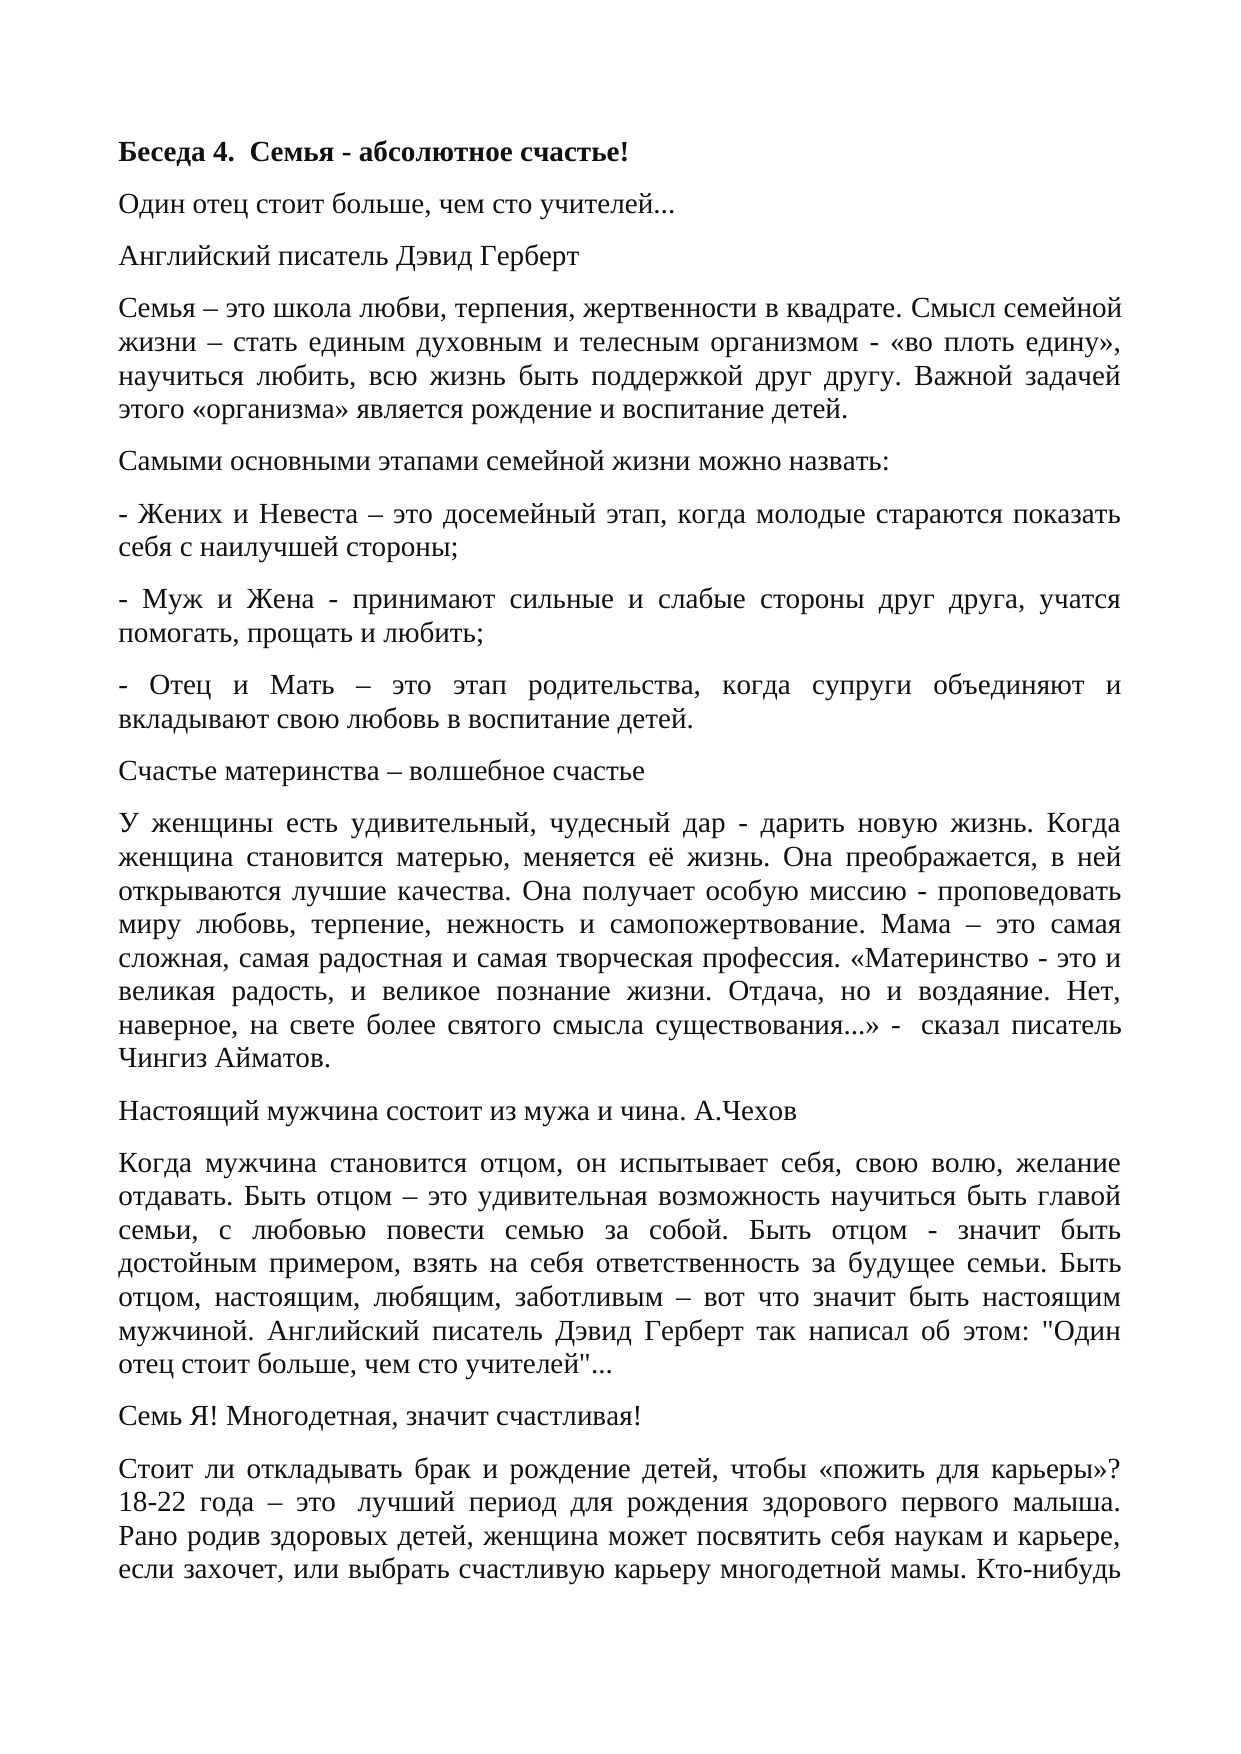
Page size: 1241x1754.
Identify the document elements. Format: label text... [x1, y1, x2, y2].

text Счастье материнства – волшебное счастье [118, 753, 1122, 787]
text Один отец стоит больше, чем сто учителей... [118, 186, 1122, 219]
text Самыми основными этапами семейной жизни можно назвать: [118, 443, 1122, 477]
text Английский писатель Дэвид Герберт [118, 238, 1122, 272]
text Беседа 4. Семья - абсолютное счастье! [118, 134, 1122, 167]
text У женщины есть удивительный, чудесный дар - дарить новую жизнь. Когда женщина становится матерью, меняется её жизнь. Она преображается, в ней открываются лучшие качества. Она получает особую миссию - проповедовать миру любовь, терпение, нежность и самопожертвование. Мама – это самая сложная, самая радостная и самая творческая профессия. «Материнство - это и великая радость, и великое познание жизни. Отдача, но и воздаяние. Нет, наверное, на свете более святого смысла существования...» - сказал писатель Чингиз Айматов. [118, 806, 1122, 1074]
text Семь Я! Многодетная, значит счастливая! [118, 1398, 1122, 1432]
text Семья – это школа любви, терпения, жертвенности в квадрате. Смысл семейной жизни – стать единым духовным и телесным организмом - «во плоть едину», научиться любить, всю жизнь быть поддержкой друг другу. Важной задачей этого «организма» является рождение и воспитание детей. [118, 291, 1122, 425]
text Настоящий мужчина состоит из мужа и чина. А.Чехов [118, 1093, 1122, 1126]
text - Жених и Невеста – это досемейный этап, когда молодые стараются показать себя с наилучшей стороны; [118, 496, 1122, 563]
text - Отец и Мать – это этап родительства, когда супруги объединяют и вкладывают свою любовь в воспитание детей. [118, 667, 1122, 734]
text - Муж и Жена - принимают сильные и слабые стороны друг друга, учатся помогать, прощать и любить; [118, 582, 1122, 649]
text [118, 1451, 1122, 1585]
text Когда мужчина становится отцом, он испытывает себя, свою волю, желание отдавать. Быть отцом – это удивительная возможность научиться быть главой семьи, с любовью повести семью за собой. Быть отцом - значит быть достойным примером, взять на себя ответственность за будущее семьи. Быть отцом, настоящим, любящим, заботливым – вот что значит быть настоящим мужчиной. Английский писатель Дэвид Герберт так написал об этом: "Один отец стоит больше, чем сто учителей"... [118, 1145, 1122, 1380]
